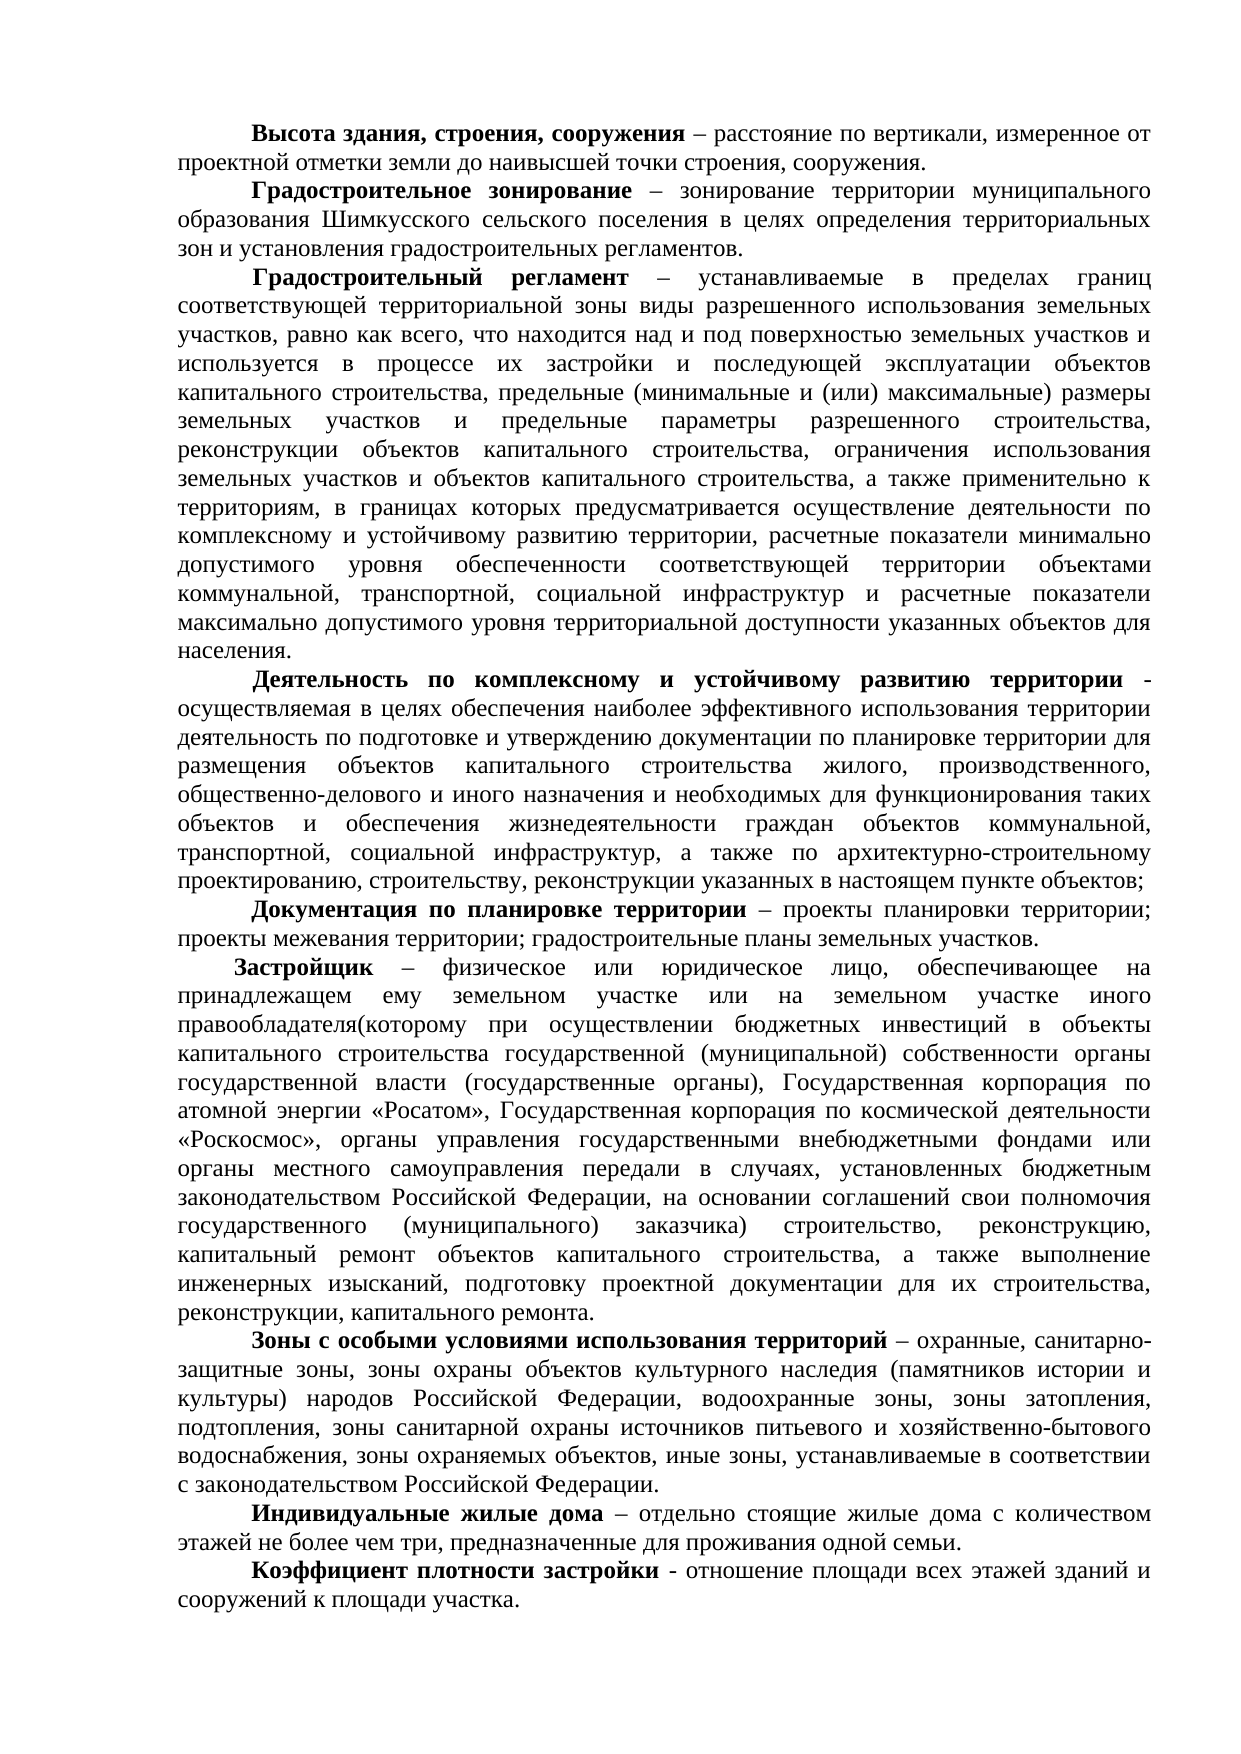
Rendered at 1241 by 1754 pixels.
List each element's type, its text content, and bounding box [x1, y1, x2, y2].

text Индивидуальные жилые дома – отдельно стоящие жилые дома с количеством этажей не более чем три, предназначенные для проживания одной семьи. [177, 1498, 1152, 1556]
text Коэффициент плотности застройки - отношение площади всех этажей зданий и сооружений к площади участка. [177, 1556, 1152, 1613]
text Застройщик – физическое или юридическое лицо, обеспечивающее на принадлежащем ему земельном участке или на земельном участке иного правообладателя(которому при осуществлении бюджетных инвестиций в объекты капитального строительства государственной (муниципальной) собственности органы государственной власти (государственные органы), Государственная корпорация по атомной энергии «Росатом», Государственная корпорация по космической деятельности «Роскосмос», органы управления государственными внебюджетными фондами или органы местного самоуправления передали в случаях, установленных бюджетным законодательством Российской Федерации, на основании соглашений свои полномочия государственного (муниципального) заказчика) строительство, реконструкцию, капитальный ремонт объектов капитального строительства, а также выполнение инженерных изысканий, подготовку проектной документации для их строительства, реконструкции, капитального ремонта. [177, 952, 1152, 1326]
text Документация по планировке территории – проекты планировки территории; проекты межевания территории; градостроительные планы земельных участков. [177, 894, 1152, 952]
text Градостроительный регламент – устанавливаемые в пределах границ соответствующей территориальной зоны виды разрешенного использования земельных участков, равно как всего, что находится над и под поверхностью земельных участков и используется в процессе их застройки и последующей эксплуатации объектов капитального строительства, предельные (минимальные и (или) максимальные) размеры земельных участков и предельные параметры разрешенного строительства, реконструкции объектов капитального строительства, ограничения использования земельных участков и объектов капитального строительства, а также применительно к территориям, в границах которых предусматривается осуществление деятельности по комплексному и устойчивому развитию территории, расчетные показатели минимально допустимого уровня обеспеченности соответствующей территории объектами коммунальной, транспортной, социальной инфраструктур и расчетные показатели максимально допустимого уровня территориальной доступности указанных объектов для населения. [177, 262, 1152, 664]
text Зоны с особыми условиями использования территорий – охранные, санитарно-защитные зоны, зоны охраны объектов культурного наследия (памятников истории и культуры) народов Российской Федерации, водоохранные зоны, зоны затопления, подтопления, зоны санитарной охраны источников питьевого и хозяйственно-бытового водоснабжения, зоны охраняемых объектов, иные зоны, устанавливаемые в соответствии с законодательством Российской Федерации. [177, 1326, 1152, 1498]
text Высота здания, строения, сооружения – расстояние по вертикали, измеренное от проектной отметки земли до наивысшей точки строения, сооружения. [177, 118, 1152, 176]
text Градостроительное зонирование – зонирование территории муниципального образования Шимкусского сельского поселения в целях определения территориальных зон и установления градостроительных регламентов. [177, 176, 1152, 262]
text Деятельность по комплексному и устойчивому развитию территории - осуществляемая в целях обеспечения наиболее эффективного использования территории деятельность по подготовке и утверждению документации по планировке территории для размещения объектов капитального строительства жилого, производственного, общественно-делового и иного назначения и необходимых для функционирования таких объектов и обеспечения жизнедеятельности граждан объектов коммунальной, транспортной, социальной инфраструктур, а также по архитектурно-строительному проектированию, строительству, реконструкции указанных в настоящем пункте объектов; [177, 664, 1152, 894]
